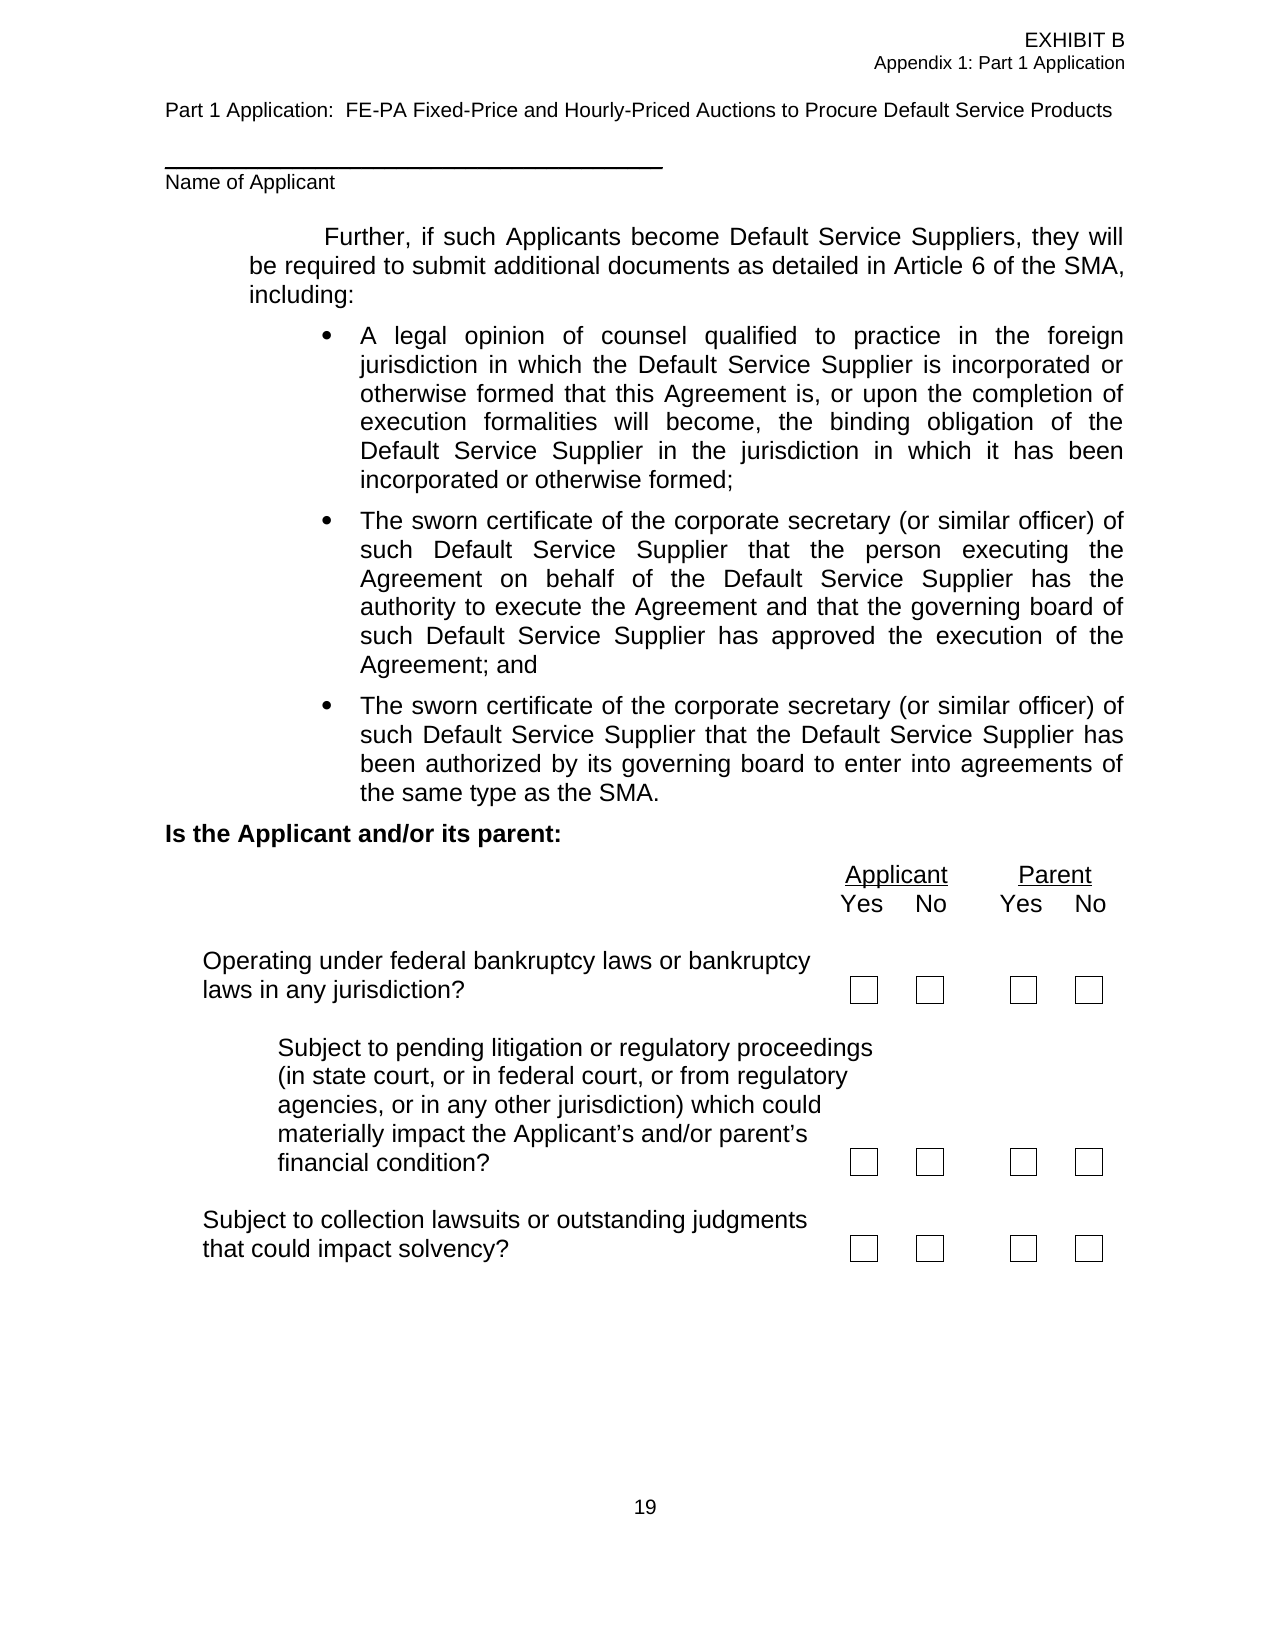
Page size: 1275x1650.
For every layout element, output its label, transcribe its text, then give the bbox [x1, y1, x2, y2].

list The sworn certificate of the corporate secretary (or similar officer) of such Default Service Supplier that the person executing the Agreement on behalf of the Default Service Supplier has the authority to execute the Agreement and that the governing board of such Default Service Supplier has approved the execution of the Agreement; and [322, 506, 1125, 679]
list that could impact solvency? [202, 1234, 1125, 1262]
text agencies, or in any other jurisdiction) which could [202, 1090, 1125, 1119]
text materially impact the Applicant’s and/or parent’s [202, 1119, 1125, 1147]
list The sworn certificate of the corporate secretary (or similar officer) of such Default Service Supplier that the Default Service Supplier has been authorized by its governing board to enter into agreements of the same type as the SMA. [322, 691, 1125, 806]
list laws in any jurisdiction? [202, 975, 1125, 1004]
list A legal opinion of counsel qualified to practice in the foreign jurisdiction in which the Default Service Supplier is incorporated or otherwise formed that this Agreement is, or upon the completion of execution formalities will become, the binding obligation of the Default Service Supplier in the jurisdiction in which it has been incorporated or otherwise formed; [322, 321, 1125, 493]
text Subject to pending litigation or regulatory proceedings [202, 1032, 1125, 1061]
text Yes No Yes No [165, 889, 1125, 917]
text financial condition? [202, 1147, 1125, 1176]
list Operating under federal bankruptcy laws or bankruptcy [202, 946, 1125, 975]
text Is the Applicant and/or its parent: [165, 819, 1125, 847]
list Subject to collection lawsuits or outstanding judgments [202, 1205, 1125, 1234]
text (in state court, or in federal court, or from regulatory [202, 1061, 1125, 1090]
text Applicant Parent [165, 860, 1125, 889]
text Further, if such Applicants become Default Service Suppliers, they will be required to submit additional documents as detailed in Article 6 of the SMA, including: [249, 222, 1125, 308]
